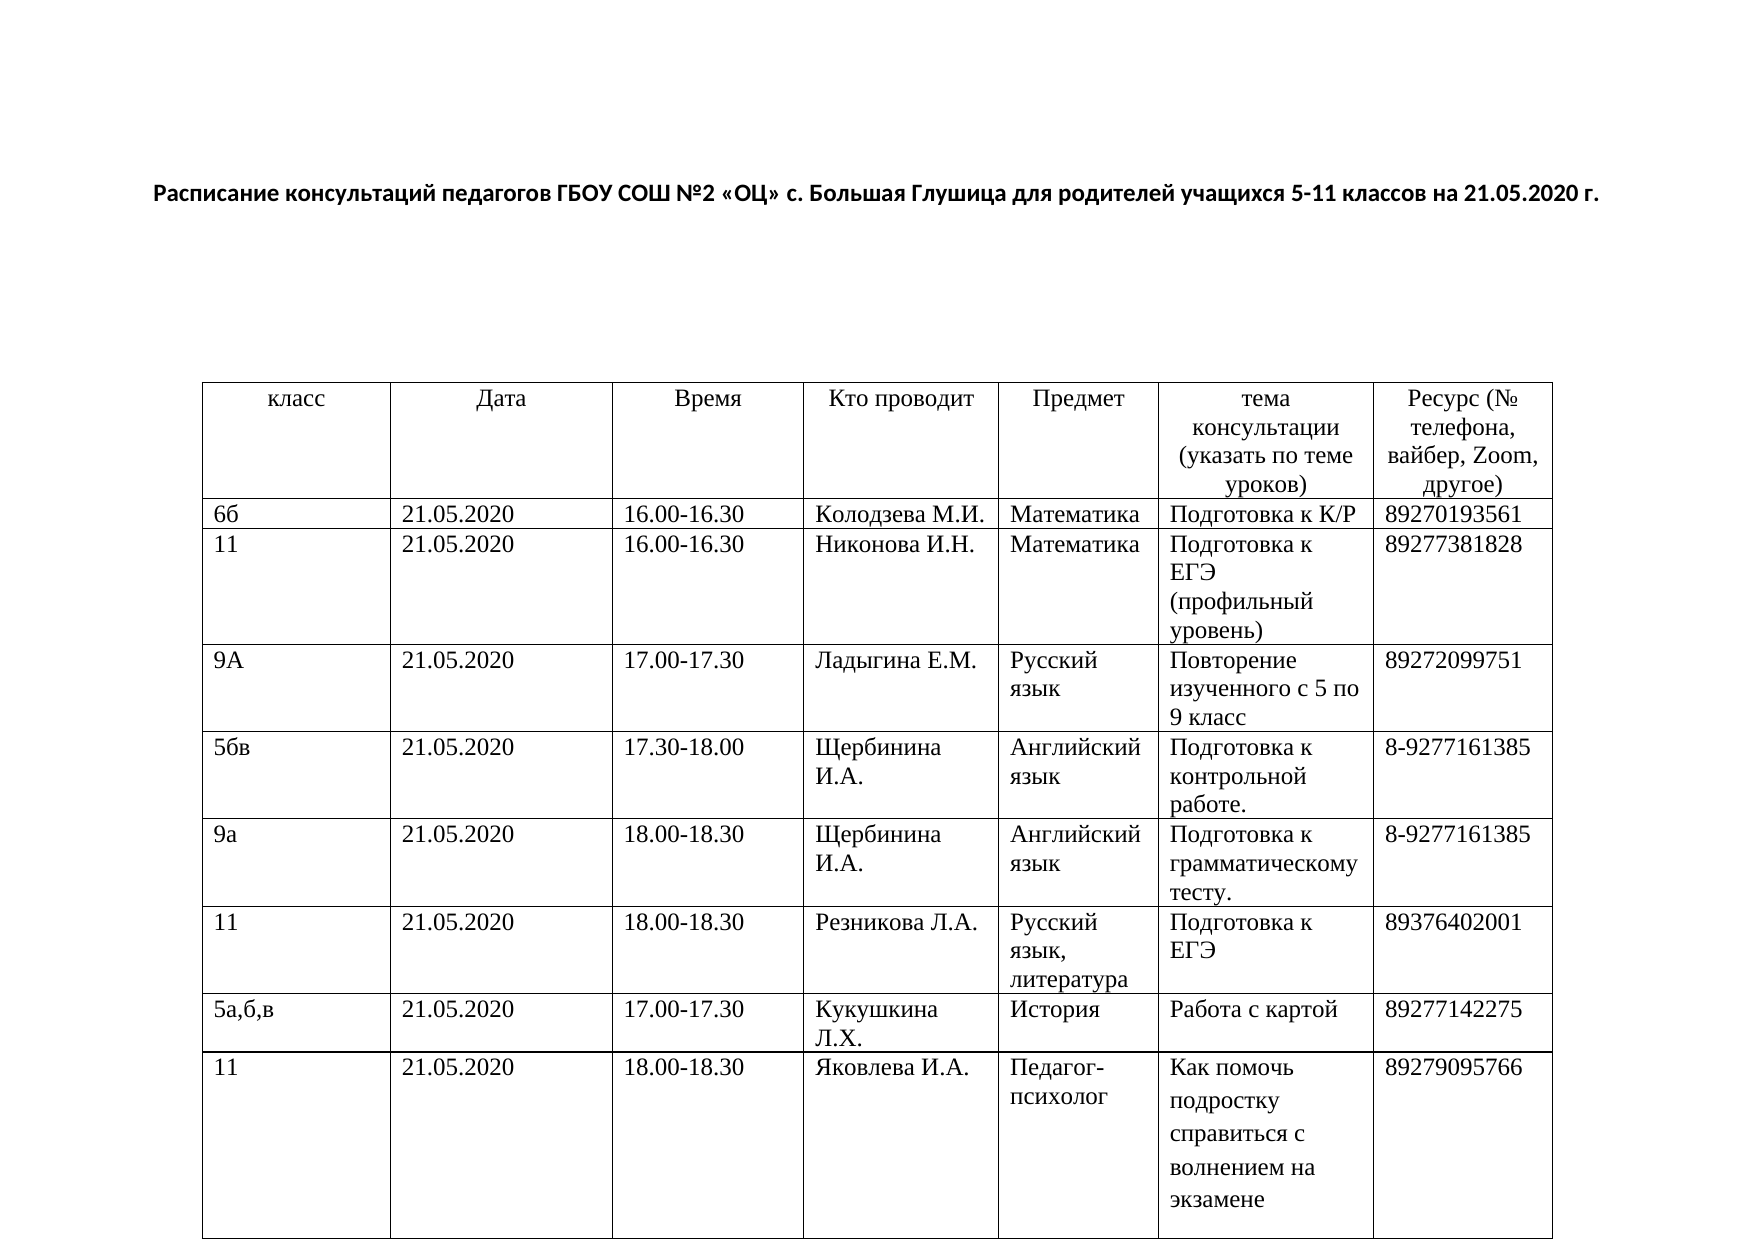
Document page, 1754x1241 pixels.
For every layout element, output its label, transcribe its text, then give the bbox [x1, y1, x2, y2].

table_cell Как помочь подростку справиться с волнением на экзамене [1159, 1053, 1373, 1238]
table_cell 89270193561 [1374, 499, 1552, 528]
table_cell 11 [203, 907, 390, 993]
table_cell 11 [203, 529, 390, 644]
table_cell Математика [999, 499, 1158, 528]
table_cell Подготовка к К/Р [1159, 499, 1373, 528]
table_header Кто проводит [804, 383, 998, 498]
table_cell 21.05.2020 [391, 529, 612, 644]
table_cell Английский язык [999, 732, 1158, 818]
table_cell 21.05.2020 [391, 1053, 612, 1238]
table_cell Щербинина И.А. [804, 732, 998, 818]
table_header Дата [391, 383, 612, 498]
table_cell 9А [203, 645, 390, 731]
text Расписание консультаций педагогов ГБОУ СОШ №2 «ОЦ» с. Большая Глушица для родителей учащихся 5-11 классов на 21.05.2020 г. [118, 177, 1636, 208]
table_header Предмет [999, 383, 1158, 498]
table_cell 21.05.2020 [391, 994, 612, 1051]
table_cell История [999, 994, 1158, 1051]
table_cell 16.00-16.30 [613, 529, 803, 644]
table_cell 8-9277161385 [1374, 732, 1552, 818]
table_cell Работа с картой [1159, 994, 1373, 1051]
table_cell Никонова И.Н. [804, 529, 998, 644]
table_cell Подготовка к контрольной работе. [1159, 732, 1373, 818]
table_cell 9а [203, 819, 390, 906]
table_cell Резникова Л.А. [804, 907, 998, 993]
table_cell 16.00-16.30 [613, 499, 803, 528]
table_cell 89272099751 [1374, 645, 1552, 731]
table_cell 89376402001 [1374, 907, 1552, 993]
table_header класс [203, 383, 390, 498]
table_cell 18.00-18.30 [613, 907, 803, 993]
table_cell 89277381828 [1374, 529, 1552, 644]
table_cell Повторение изученного с 5 по 9 класс [1159, 645, 1373, 731]
table_cell Русский язык [999, 645, 1158, 731]
table_cell 11 [203, 1053, 390, 1238]
table_cell 6б [203, 499, 390, 528]
table_cell 89279095766 [1374, 1053, 1552, 1238]
table_cell Подготовка к ЕГЭ (профильный уровень) [1159, 529, 1373, 644]
table_cell 89277142275 [1374, 994, 1552, 1051]
table_cell 21.05.2020 [391, 645, 612, 731]
table_cell Математика [999, 529, 1158, 644]
table_header Время [613, 383, 803, 498]
table_header тема консультации (указать по теме уроков) [1159, 383, 1373, 498]
table_cell 21.05.2020 [391, 499, 612, 528]
table_cell Яковлева И.А. [804, 1053, 998, 1238]
table_cell 21.05.2020 [391, 819, 612, 906]
table_cell Ладыгина Е.М. [804, 645, 998, 731]
table_cell Подготовка к грамматическому тесту. [1159, 819, 1373, 906]
table_cell Русский язык, литература [999, 907, 1158, 993]
table_cell 8-9277161385 [1374, 819, 1552, 906]
table_cell 21.05.2020 [391, 732, 612, 818]
table_cell Колодзева М.И. [804, 499, 998, 528]
table_cell Английский язык [999, 819, 1158, 906]
table_header Ресурс (№ телефона, вайбер, Zoom, другое) [1374, 383, 1552, 498]
table_cell 5бв [203, 732, 390, 818]
table_cell 17.00-17.30 [613, 645, 803, 731]
table_cell 5а,б,в [203, 994, 390, 1051]
table_cell 21.05.2020 [391, 907, 612, 993]
table_cell 18.00-18.30 [613, 1053, 803, 1238]
table_cell Подготовка к ЕГЭ [1159, 907, 1373, 993]
table_cell Щербинина И.А. [804, 819, 998, 906]
table_cell Кукушкина Л.Х. [804, 994, 998, 1051]
table_cell Педагог-психолог [999, 1053, 1158, 1238]
table_cell 18.00-18.30 [613, 819, 803, 906]
table_cell 17.30-18.00 [613, 732, 803, 818]
table_cell 17.00-17.30 [613, 994, 803, 1051]
